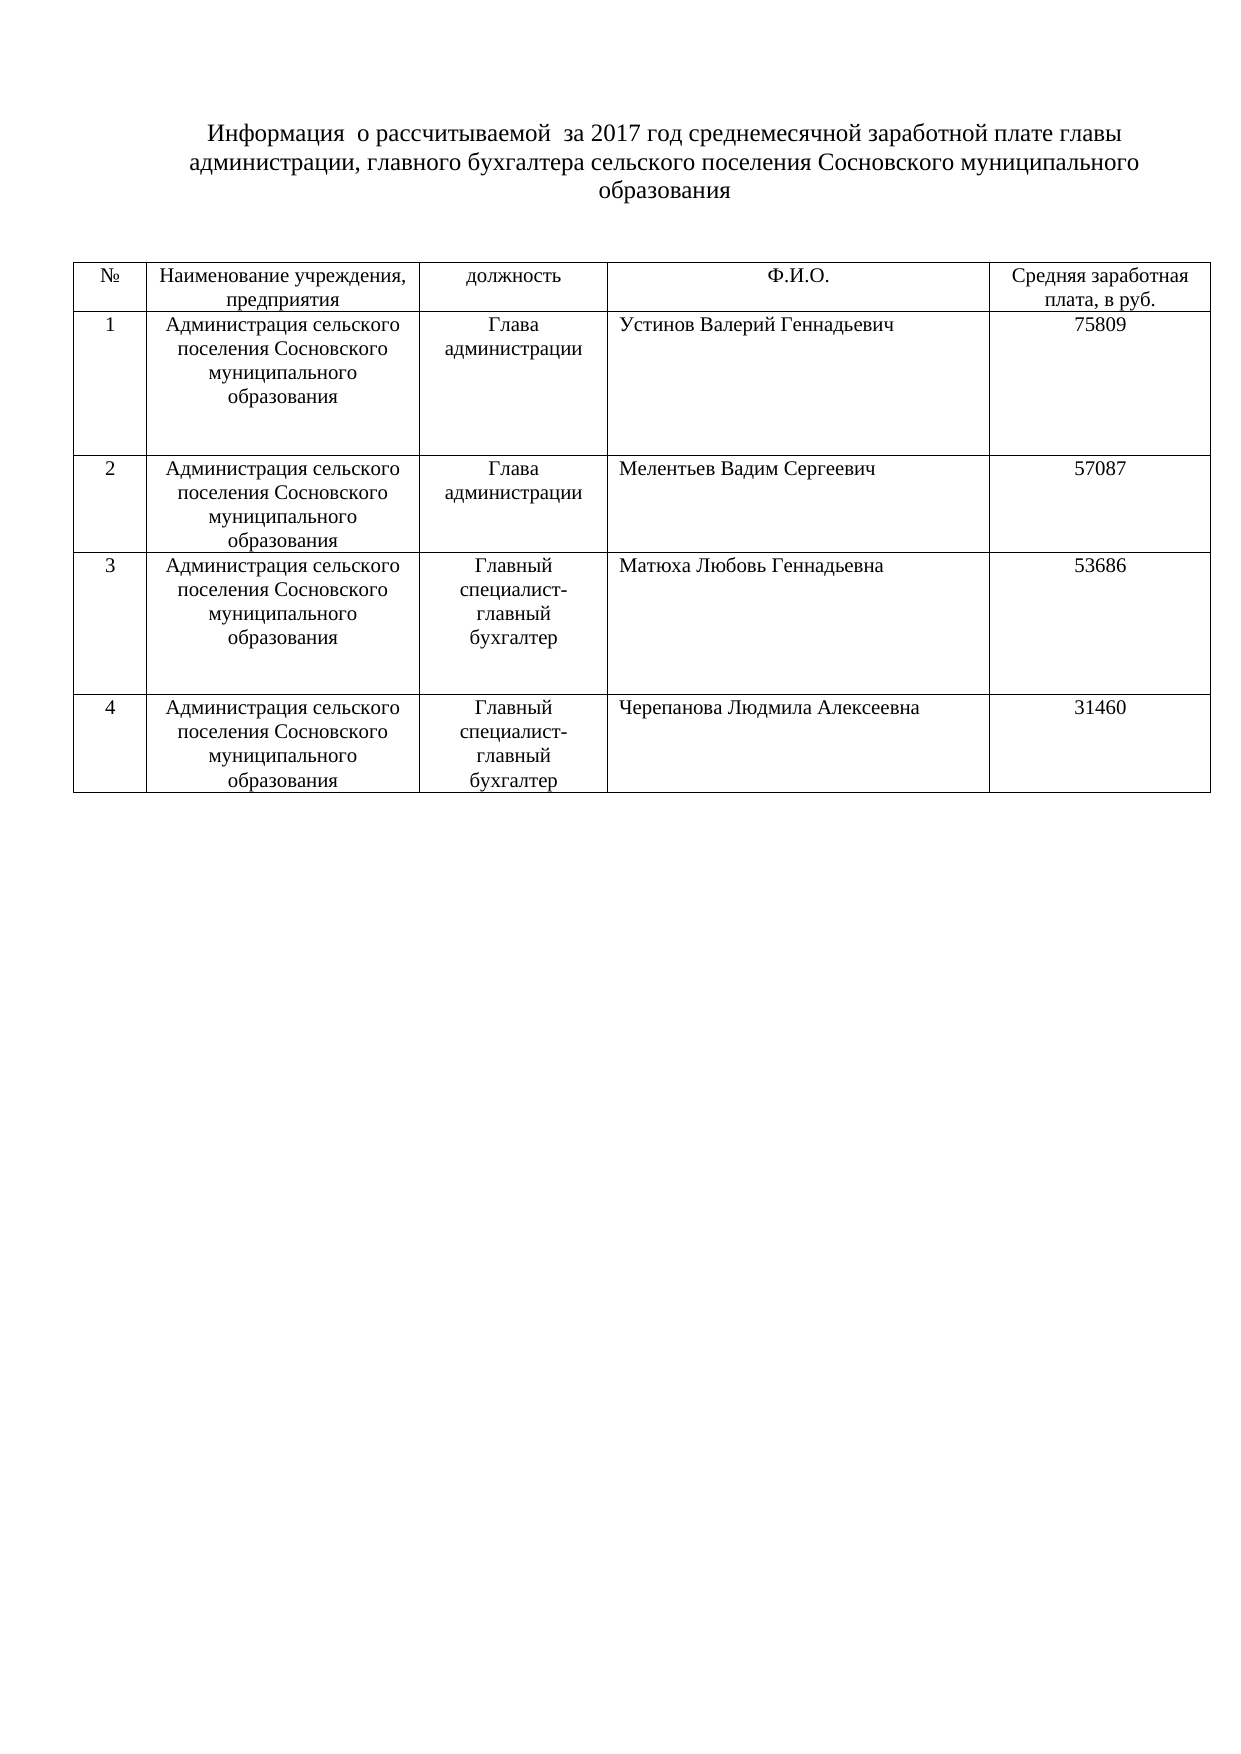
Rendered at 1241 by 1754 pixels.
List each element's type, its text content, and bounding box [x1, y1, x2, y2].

table_cell Администрация сельского поселения Сосновского муниципального образования [147, 456, 419, 552]
table_cell Матюха Любовь Геннадьевна [608, 553, 989, 694]
table_cell Главный специалист- главный бухгалтер [420, 695, 607, 792]
table_cell 2 [74, 456, 146, 552]
table_header № [74, 263, 146, 311]
table_cell Глава администрации [420, 456, 607, 552]
table_cell Администрация сельского поселения Сосновского муниципального образования [147, 553, 419, 694]
table_cell 3 [74, 553, 146, 694]
table_header Средняя заработная плата, в руб. [990, 263, 1210, 311]
text Информация о рассчитываемой за 2017 год среднемесячной заработной плате главы администрации, главного бухгалтера сельского поселения Сосновского муниципального образования [177, 118, 1152, 204]
table_cell 31460 [990, 695, 1210, 792]
table_cell Главный специалист- главный бухгалтер [420, 553, 607, 694]
table_cell Администрация сельского поселения Сосновского муниципального образования [147, 312, 419, 455]
table_cell 1 [74, 312, 146, 455]
table_cell Администрация сельского поселения Сосновского муниципального образования [147, 695, 419, 792]
table_cell Устинов Валерий Геннадьевич [608, 312, 989, 455]
table_cell Глава администрации [420, 312, 607, 455]
table_cell Черепанова Людмила Алексеевна [608, 695, 989, 792]
table_header должность [420, 263, 607, 311]
table_header Наименование учреждения, предприятия [147, 263, 419, 311]
table_cell 53686 [990, 553, 1210, 694]
table_cell 4 [74, 695, 146, 792]
table_cell Мелентьев Вадим Сергеевич [608, 456, 989, 552]
table_cell 57087 [990, 456, 1210, 552]
table_header Ф.И.О. [608, 263, 989, 311]
table_cell 75809 [990, 312, 1210, 455]
